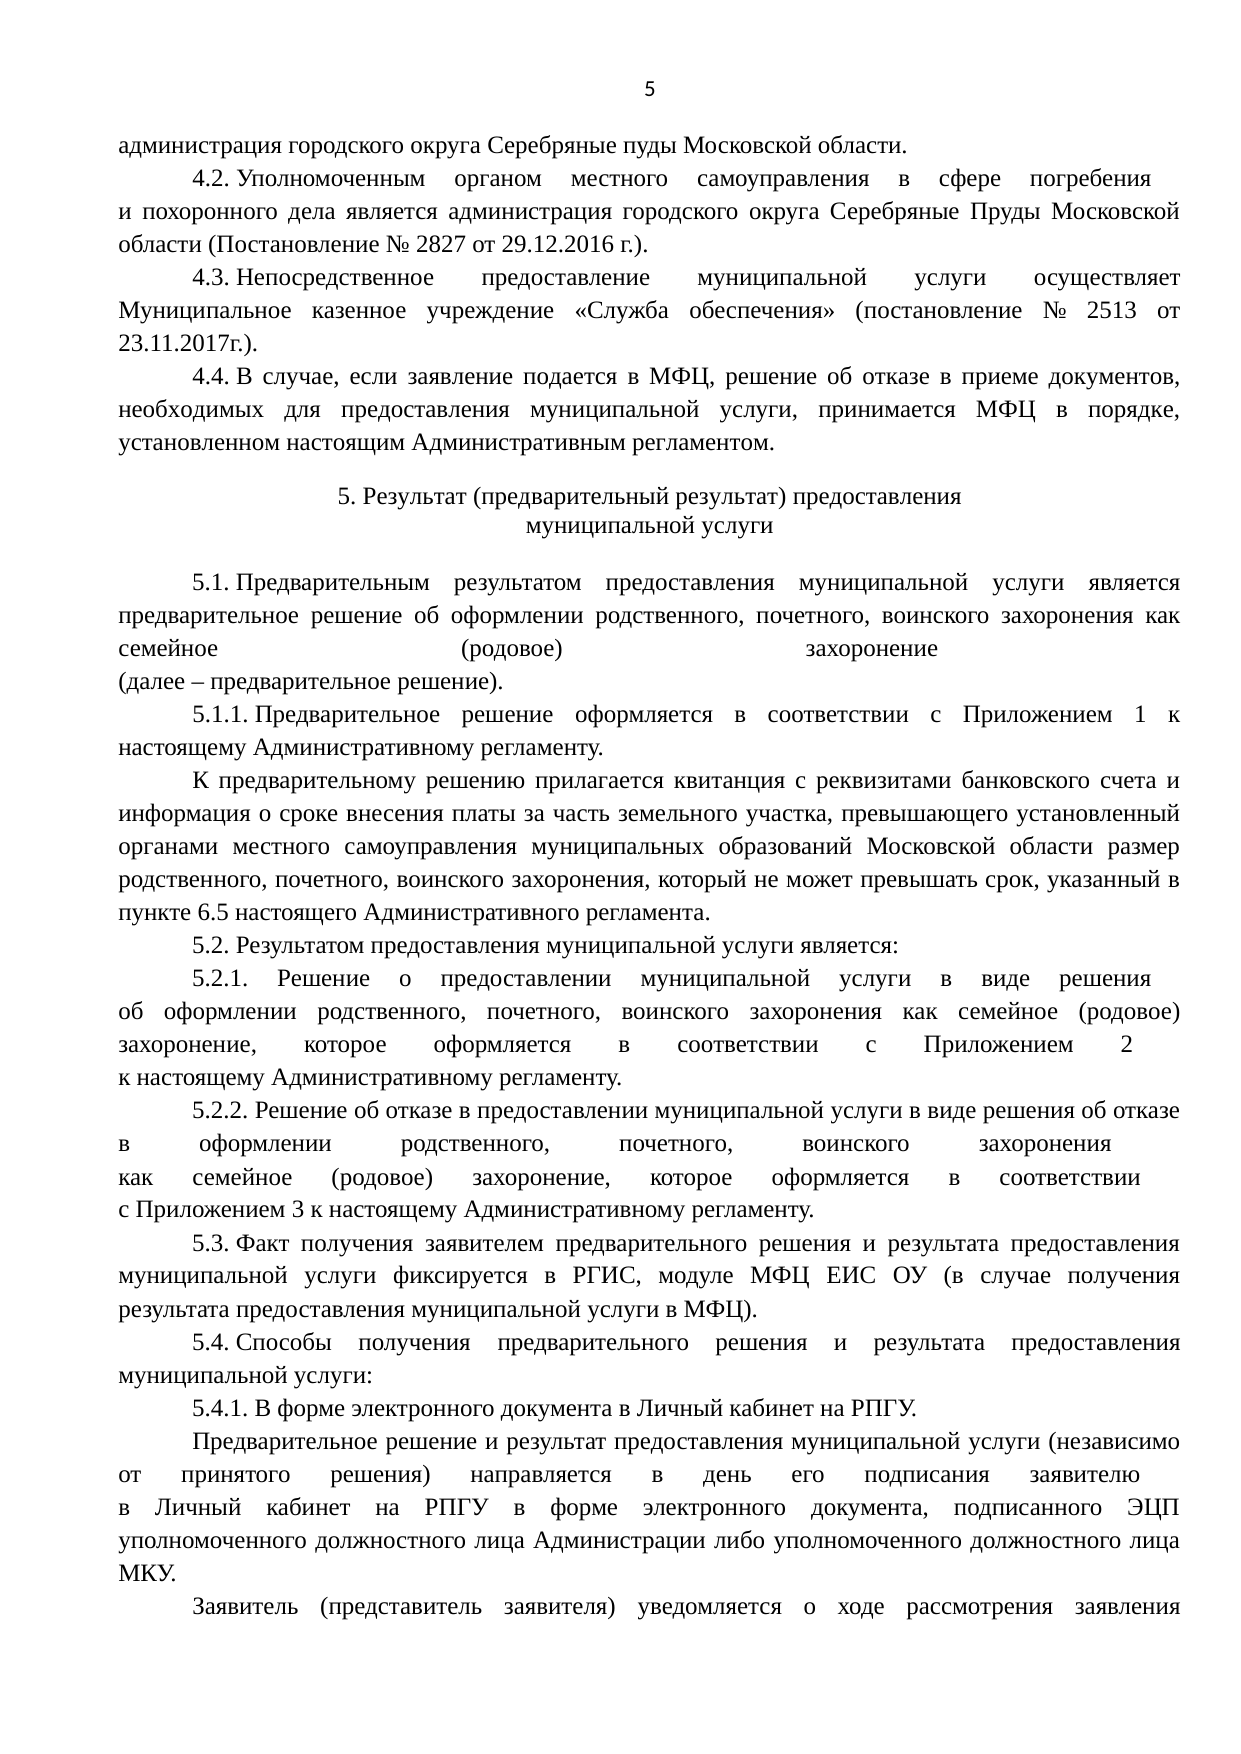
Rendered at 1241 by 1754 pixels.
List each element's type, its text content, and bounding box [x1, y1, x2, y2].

text 5.1.1. Предварительное решение оформляется в соответствии с Приложением 1 к настоящему Административному регламенту. [118, 699, 1181, 761]
text 4.2. Уполномоченным органом местного самоуправления в сфере погребения и похоронного дела является администрация городского округа Серебряные Пруды Московской области (Постановление № 2827 от 29.12.2016 г.). [118, 163, 1181, 258]
text Предварительное решение и результат предоставления муниципальной услуги (независимо от принятого решения) направляется в день его подписания заявителю в Личный кабинет на РПГУ в форме электронного документа, подписанного ЭЦП уполномоченного должностного лица Администрации либо уполномоченного должностного лица МКУ. [118, 1426, 1181, 1587]
text 5.4.1. В форме электронного документа в Личный кабинет на РПГУ. [118, 1393, 1181, 1421]
text 5.4. Способы получения предварительного решения и результата предоставления муниципальной услуги: [118, 1327, 1181, 1388]
text 4.3. Непосредственное предоставление муниципальной услуги осуществляет Муниципальное казенное учреждение «Служба обеспечения» (постановление № 2513 от 23.11.2017г.). [118, 262, 1181, 357]
text 5.1. Предварительным результатом предоставления муниципальной услуги является предварительное решение об оформлении родственного, почетного, воинского захоронения как семейное (родовое) захоронение (далее – предварительное решение). [118, 567, 1181, 695]
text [118, 130, 1181, 159]
text 5.2.2. Решение об отказе в предоставлении муниципальной услуги в виде решения об отказе в оформлении родственного, почетного, воинского захоронения как семейное (родовое) захоронение, которое оформляется в соответствии с Приложением 3 к настоящему Административному регламенту. [118, 1096, 1181, 1223]
text 5.2.1. Решение о предоставлении муниципальной услуги в виде решения об оформлении родственного, почетного, воинского захоронения как семейное (родовое) захоронение, которое оформляется в соответствии с Приложением 2 к настоящему Административному регламенту. [118, 963, 1181, 1091]
text 4.4. В случае, если заявление подается в МФЦ, решение об отказе в приеме документов, необходимых для предоставления муниципальной услуги, принимается МФЦ в порядке, установленном настоящим Административным регламентом. [118, 361, 1181, 456]
subtitle 5. Результат (предварительный результат) предоставления муниципальной услуги [118, 481, 1181, 538]
text К предварительному решению прилагается квитанция с реквизитами банковского счета и информация о сроке внесения платы за часть земельного участка, превышающего установленный органами местного самоуправления муниципальных образований Московской области размер родственного, почетного, воинского захоронения, который не может превышать срок, указанный в пункте 6.5 настоящего Административного регламента. [118, 765, 1181, 926]
text 5.3. Факт получения заявителем предварительного решения и результата предоставления муниципальной услуги фиксируется в РГИС, модуле МФЦ ЕИС ОУ (в случае получения результата предоставления муниципальной услуги в МФЦ). [118, 1228, 1181, 1322]
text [118, 1591, 1181, 1619]
text 5.2. Результатом предоставления муниципальной услуги является: [118, 930, 1181, 959]
